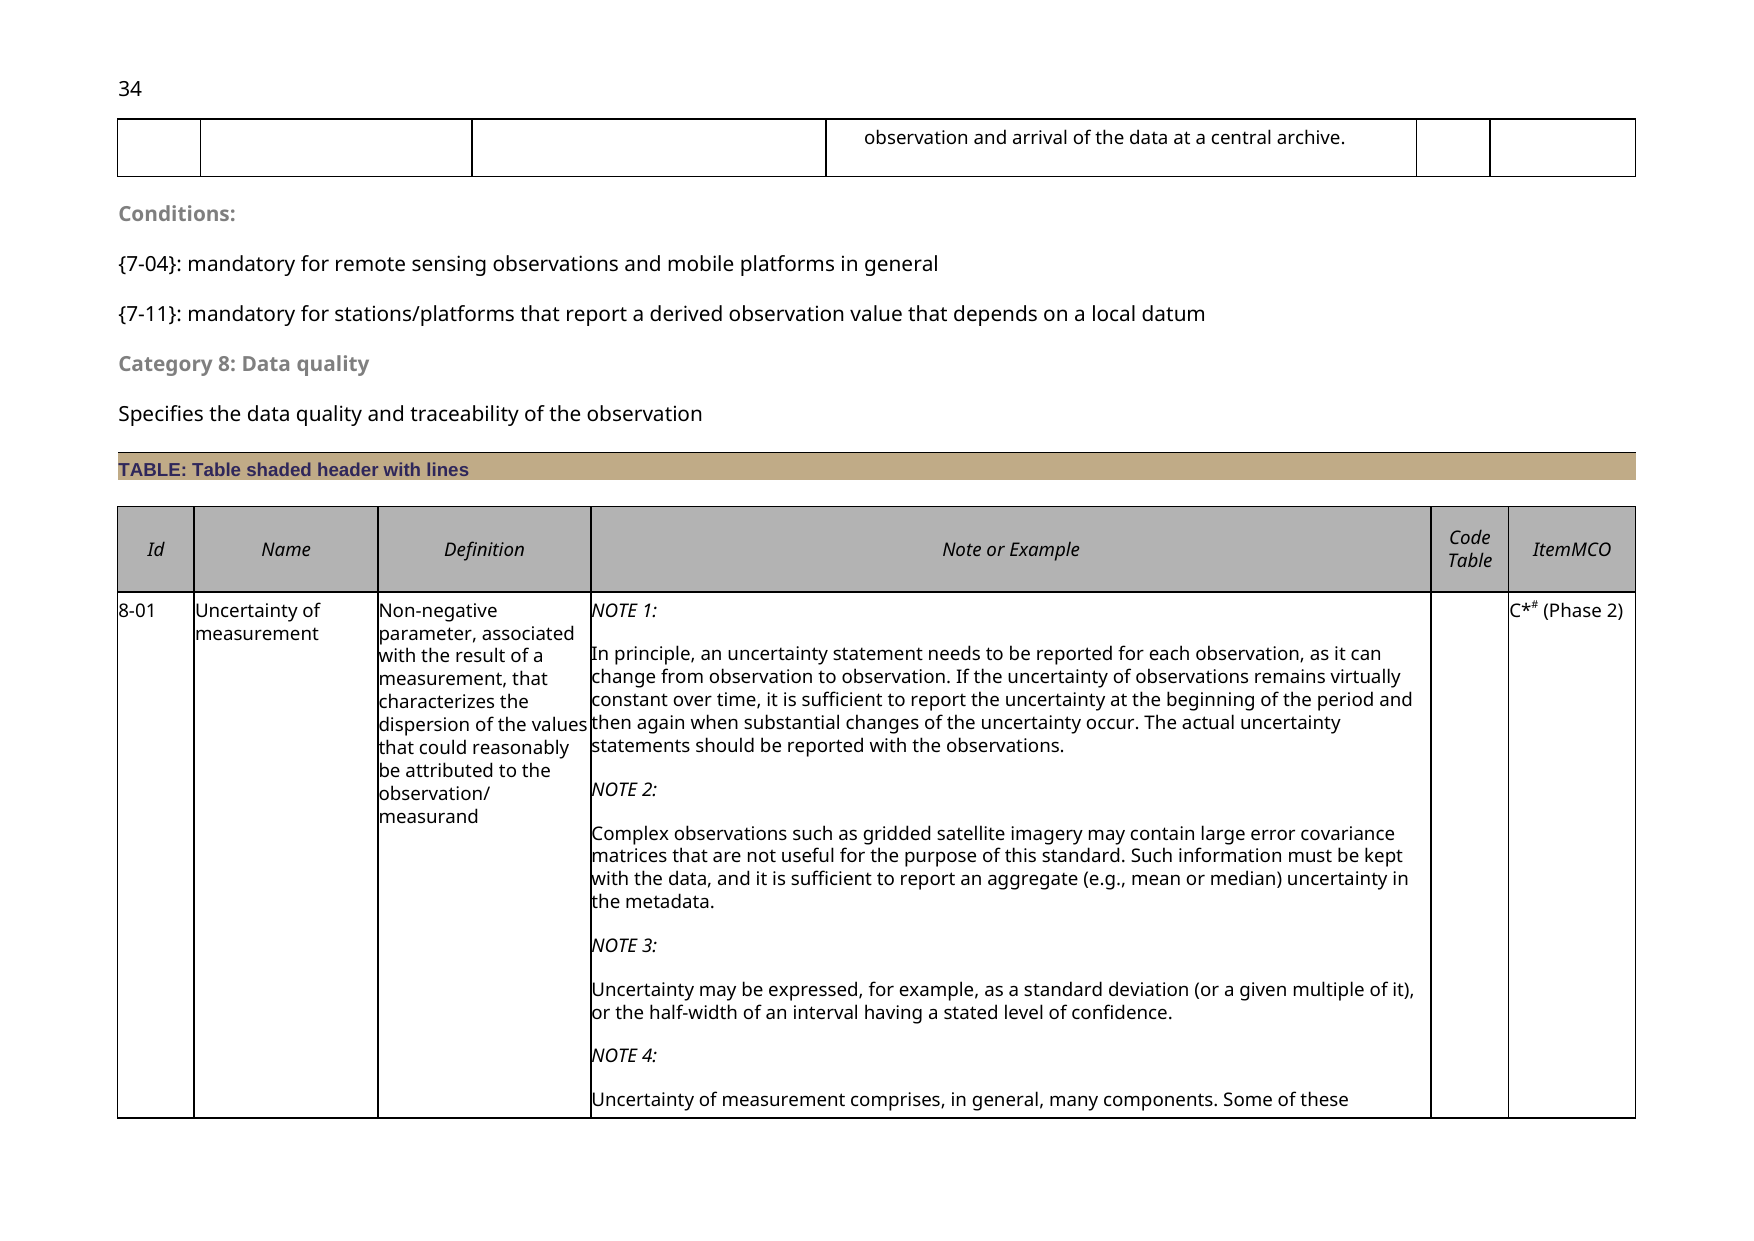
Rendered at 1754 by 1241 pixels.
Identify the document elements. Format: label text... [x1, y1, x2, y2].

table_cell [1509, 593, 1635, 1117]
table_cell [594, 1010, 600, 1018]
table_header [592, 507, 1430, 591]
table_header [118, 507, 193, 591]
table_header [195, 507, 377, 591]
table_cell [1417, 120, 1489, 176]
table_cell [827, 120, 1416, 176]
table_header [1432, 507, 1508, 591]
text Specifies the data quality and traceability of the observation [118, 402, 1636, 427]
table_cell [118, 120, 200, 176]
subtitle Category 8: Data quality [118, 352, 1636, 377]
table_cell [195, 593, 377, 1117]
text {7-04}: mandatory for remote sensing observations and mobile platforms in general [118, 252, 1636, 277]
subtitle Conditions: [118, 202, 1636, 227]
text {7-11}: mandatory for stations/platforms that report a derived observation value that depends on a local datum [118, 302, 1636, 327]
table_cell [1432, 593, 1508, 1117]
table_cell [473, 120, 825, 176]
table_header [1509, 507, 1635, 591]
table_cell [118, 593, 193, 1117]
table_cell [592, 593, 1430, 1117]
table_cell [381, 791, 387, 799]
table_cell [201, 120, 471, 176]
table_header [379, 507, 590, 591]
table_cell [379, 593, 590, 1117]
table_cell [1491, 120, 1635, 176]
